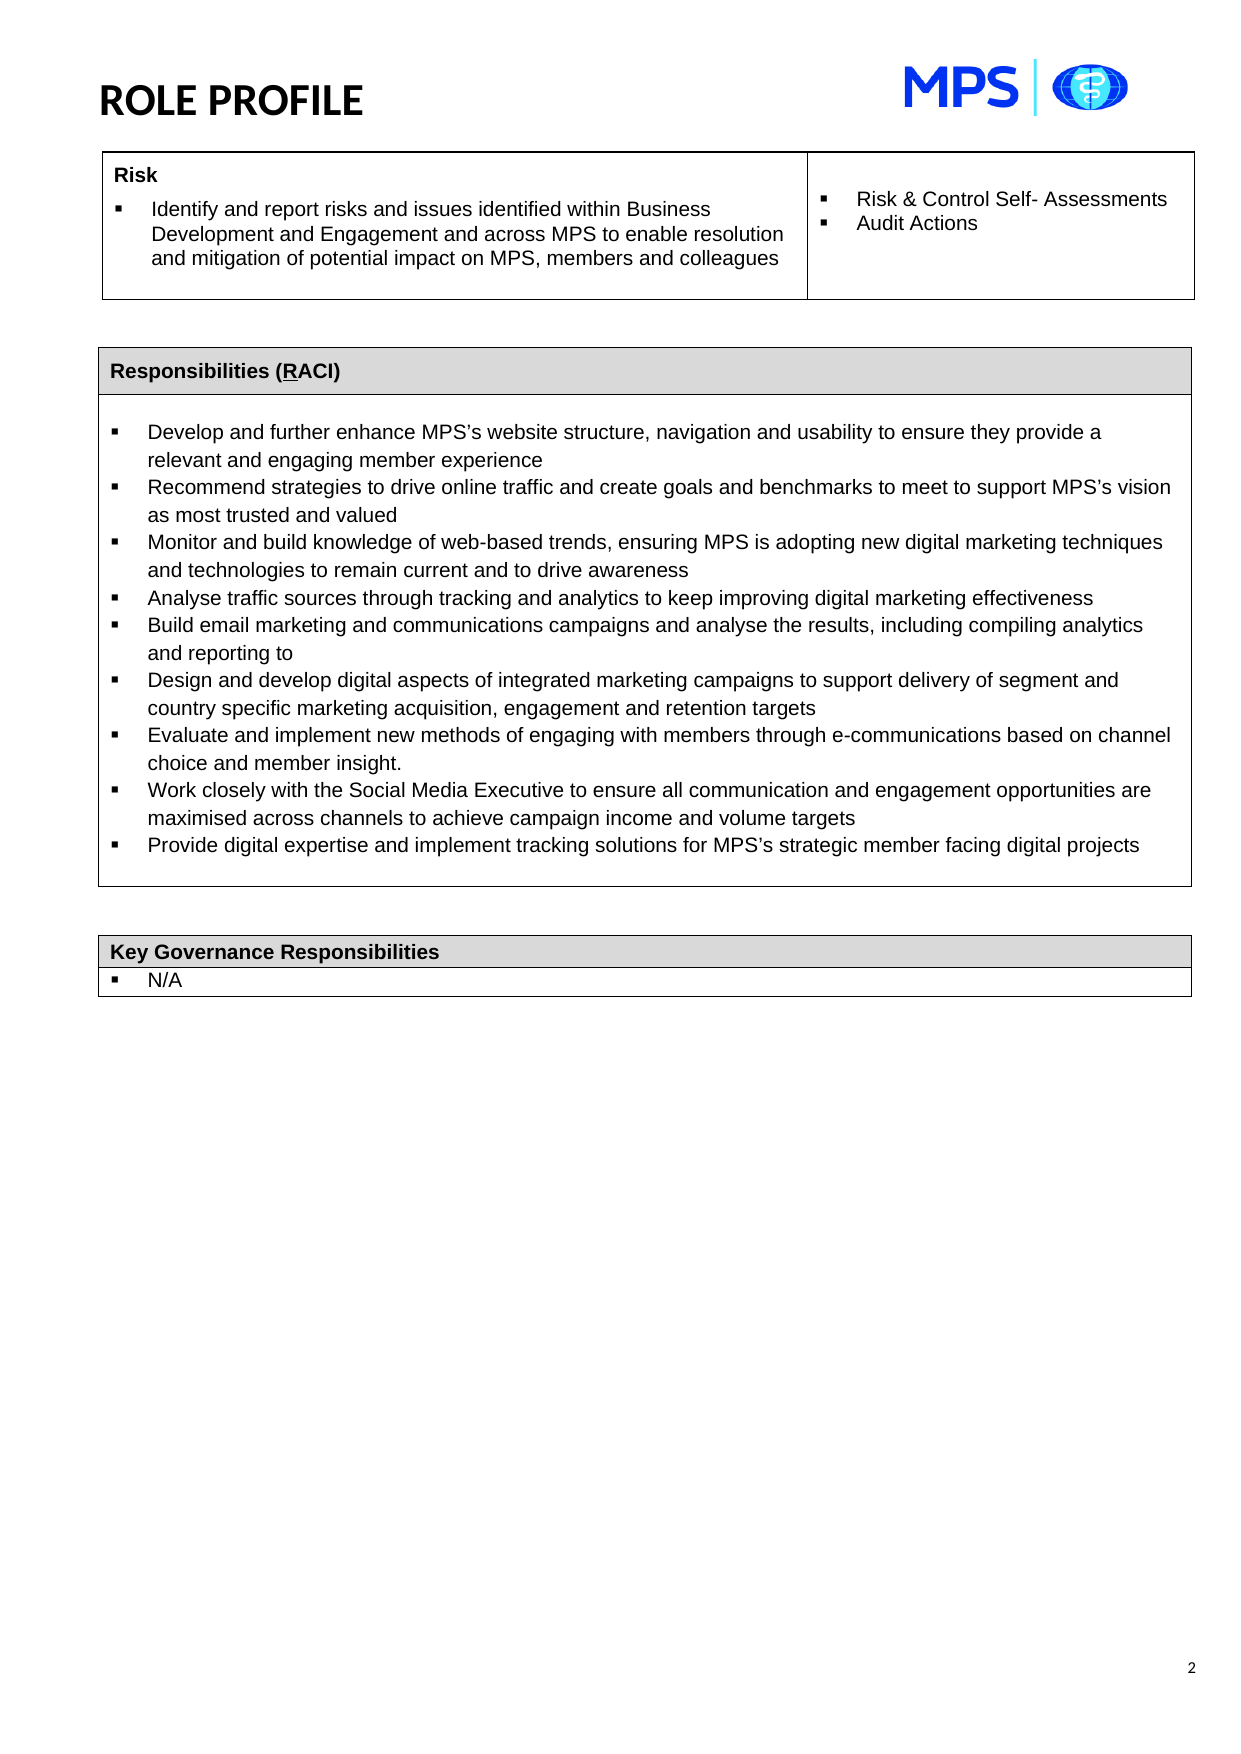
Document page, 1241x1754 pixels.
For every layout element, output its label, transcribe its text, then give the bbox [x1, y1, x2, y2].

table_header Responsibilities (RACI) [99, 348, 1191, 394]
table_cell Develop and further enhance MPS’s website structure, navigation and usability to ensure they provide a relevant and engaging member experience Recommend strategies to drive online traffic and create goals and benchmarks to meet to support MPS’s vision as most trusted and valued Monitor and build knowledge of web-based trends, ensuring MPS is adopting new digital marketing techniques and technologies to remain current and to drive awareness Analyse traffic sources through tracking and analytics to keep improving digital marketing effectiveness Build email marketing and communications campaigns and analyse the results, including compiling analytics and reporting to Design and develop digital aspects of integrated marketing campaigns to support delivery of segment and country specific marketing acquisition, engagement and retention targets Evaluate and implement new methods of engaging with members through e-communications based on channel choice and member insight. Work closely with the Social Media Executive to ensure all communication and engagement opportunities are maximised across channels to achieve campaign income and volume targets Provide digital expertise and implement tracking solutions for MPS’s strategic member facing digital projects [99, 395, 1191, 886]
table_cell Risk & Control Self- Assessments Audit Actions [808, 153, 1194, 298]
table_cell N/A [99, 968, 1191, 996]
picture [904, 59, 1128, 116]
table_header Key Governance Responsibilities [99, 936, 1191, 967]
table_cell Risk Identify and report risks and issues identified within Business Development and Engagement and across MPS to enable resolution and mitigation of potential impact on MPS, members and colleagues [103, 153, 807, 298]
